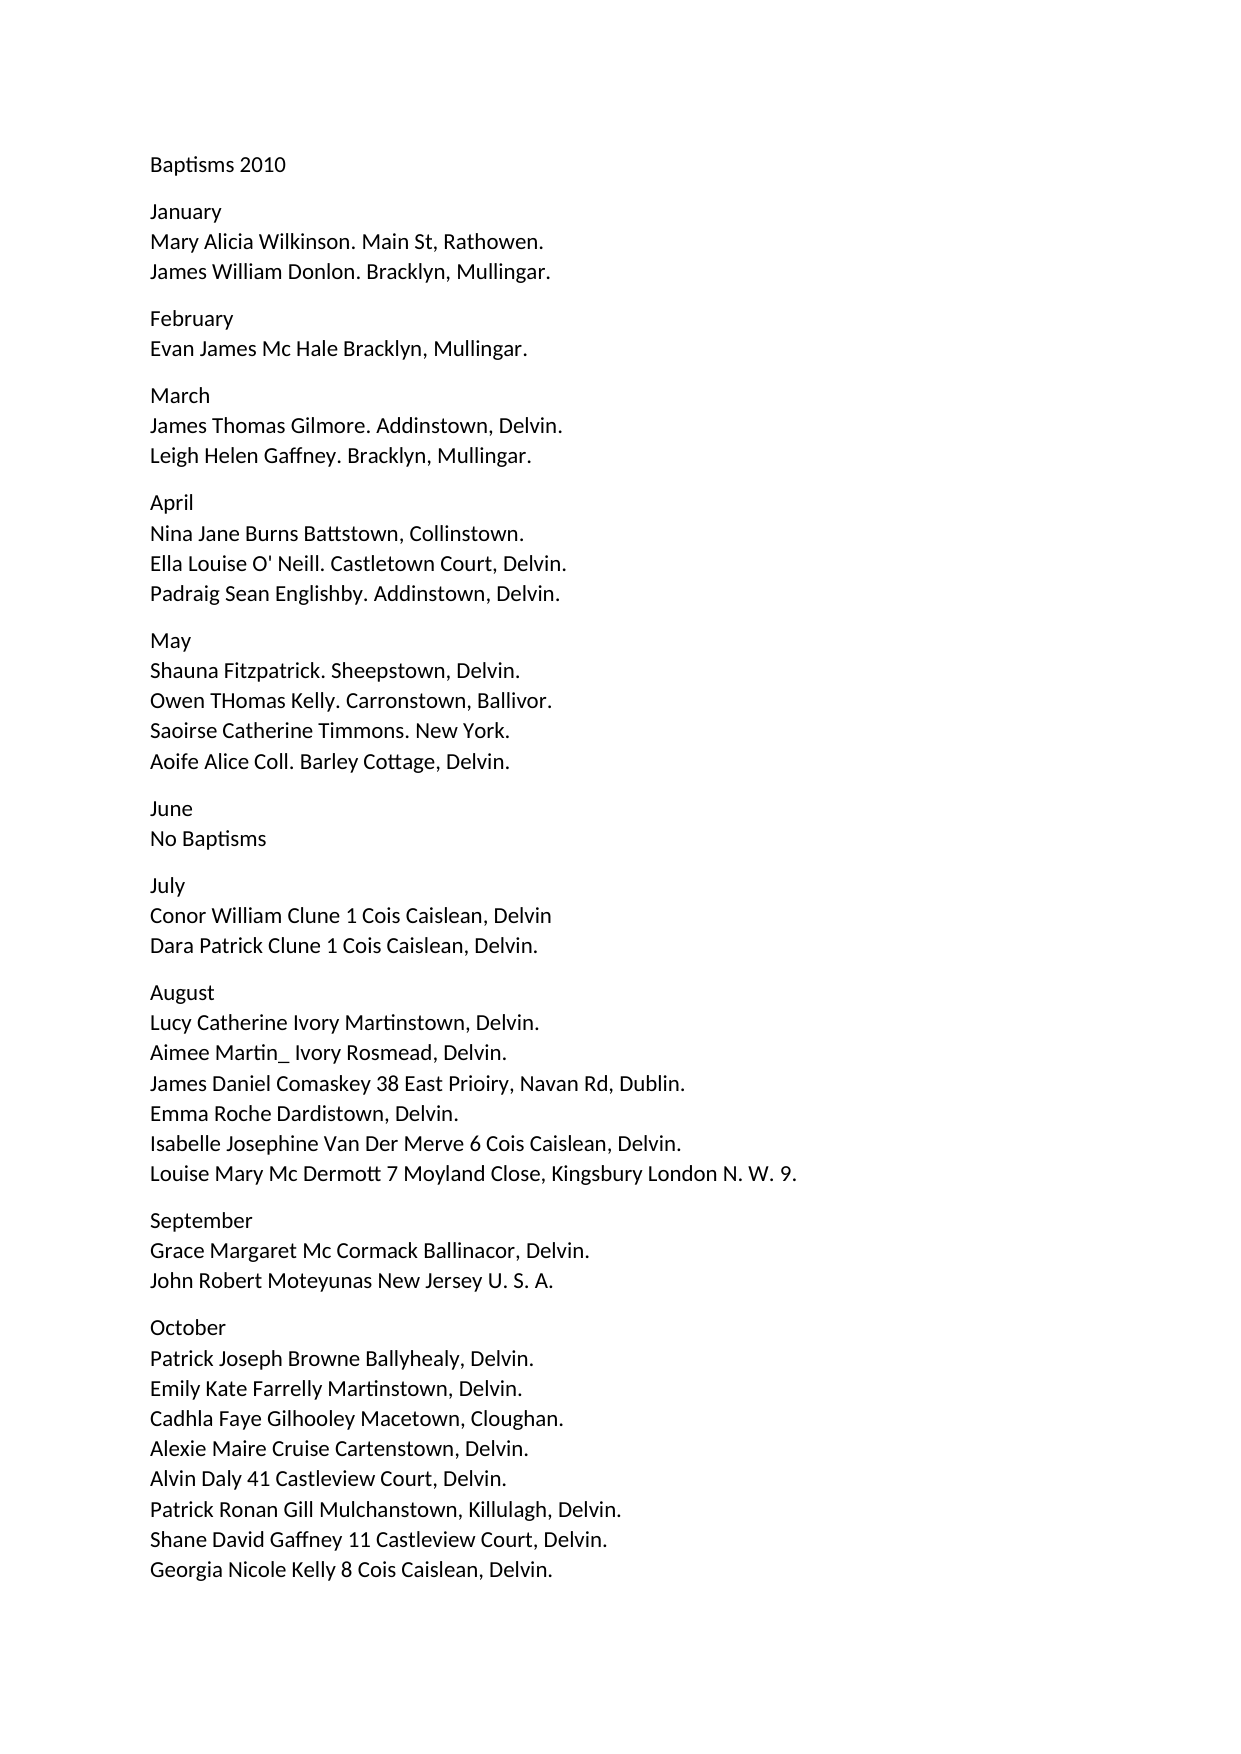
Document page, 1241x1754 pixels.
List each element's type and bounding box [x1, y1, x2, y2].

table_header [150, 150, 1090, 1602]
